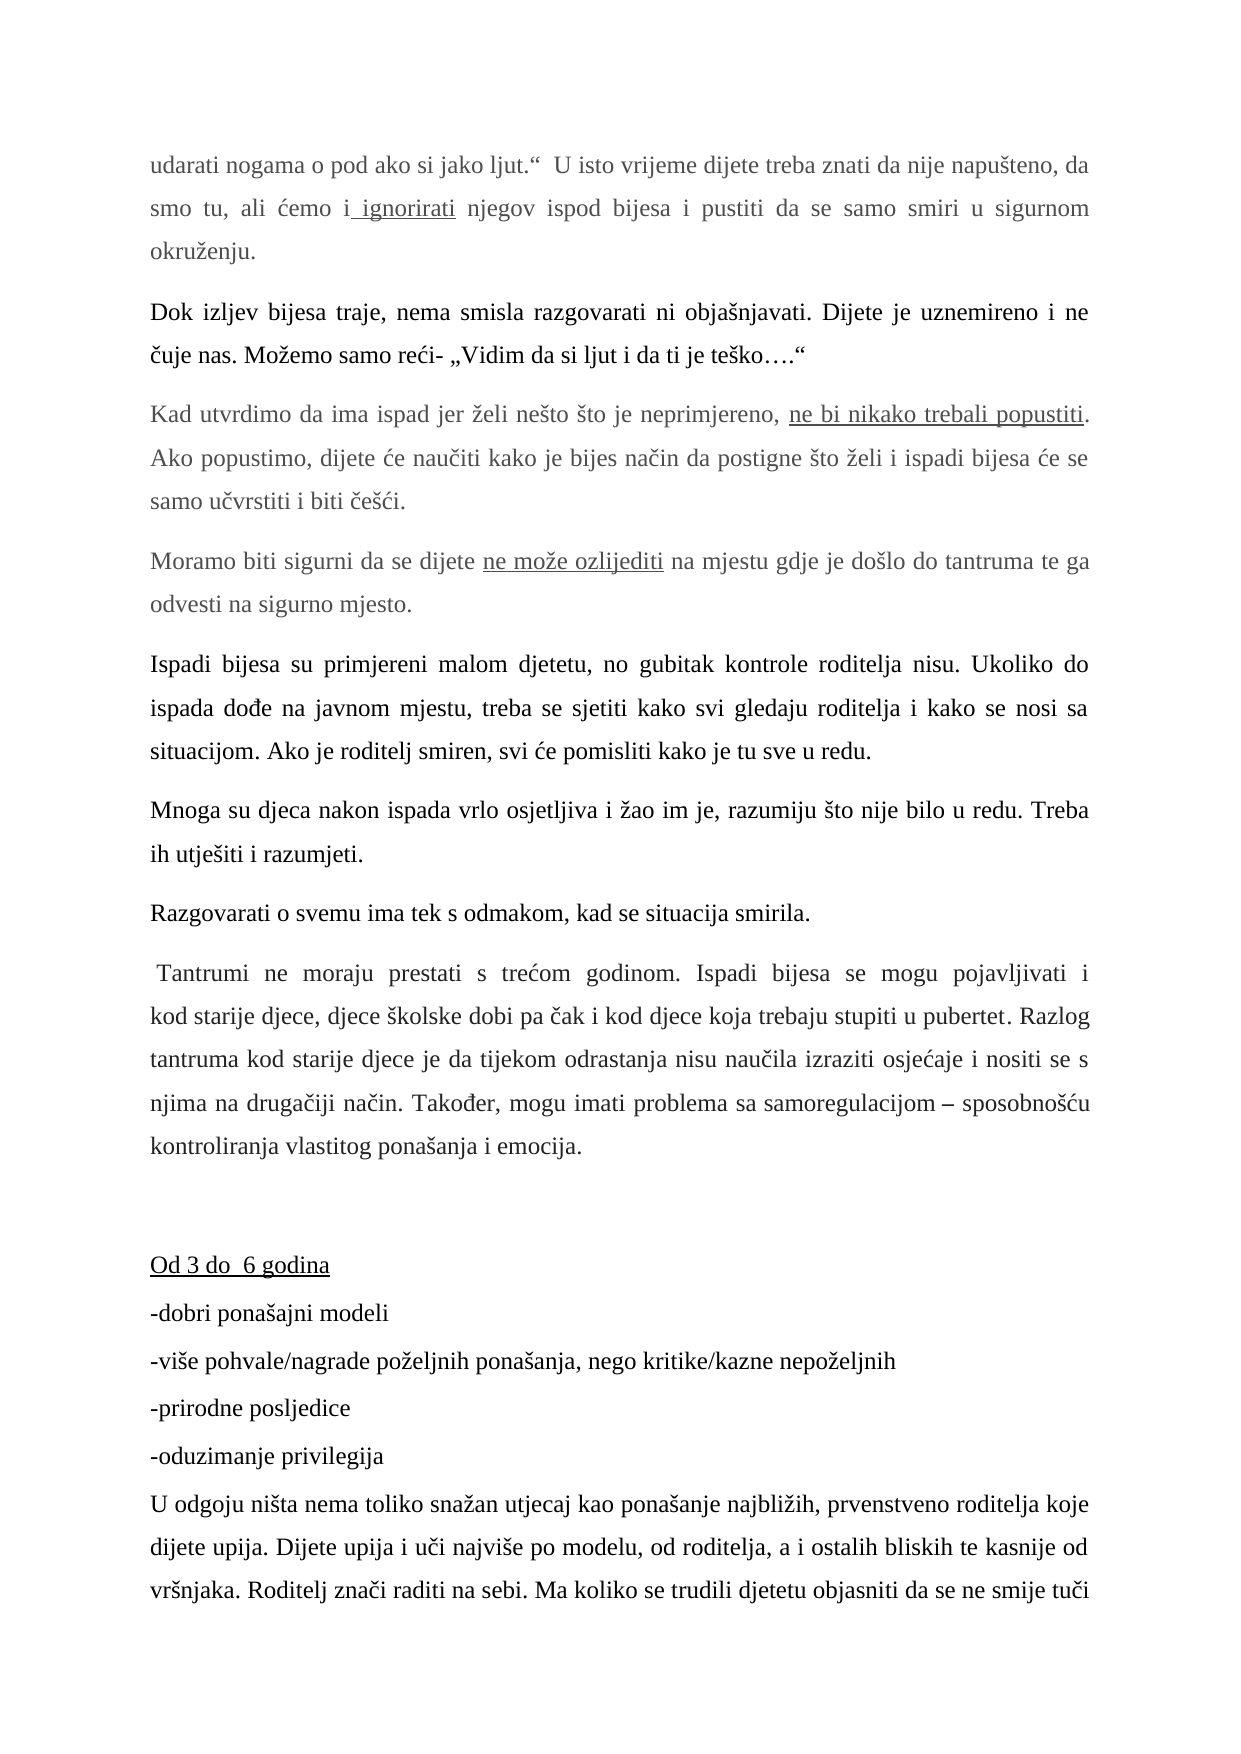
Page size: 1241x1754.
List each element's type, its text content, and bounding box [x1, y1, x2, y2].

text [150, 150, 1090, 265]
text Ispadi bijesa su primjereni malom djetetu, no gubitak kontrole roditelja nisu. Ukoliko do ispada dođe na javnom mjestu, treba se sjetiti kako svi gledaju roditelja i kako se nosi sa situacijom. Ako je roditelj smiren, svi će pomisliti kako je tu sve u redu. [150, 649, 1090, 764]
text Moramo biti sigurni da se dijete ne može ozlijediti na mjestu gdje je došlo do tantruma te ga odvesti na sigurno mjesto. [150, 546, 1090, 618]
text -dobri ponašajni modeli [150, 1298, 1090, 1327]
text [150, 1489, 1090, 1604]
text Tantrumi ne moraju prestati s trećom godinom. Ispadi bijesa se mogu pojavljivati i kod starije djece, djece školske dobi pa čak i kod djece koja trebaju stupiti u pubertet. Razlog tantruma kod starije djece je da tijekom odrastanja nisu naučila izraziti osjećaje i nositi se s njima na drugačiji način. Također, mogu imati problema sa samoregulacijom – sposobnošću kontroliranja vlastitog ponašanja i emocija. [150, 987, 1090, 1045]
text Kad utvrdimo da ima ispad jer želi nešto što je neprimjereno, ne bi nikako trebali popustiti. Ako popustimo, dijete će naučiti kako je bijes način da postigne što želi i ispadi bijesa će se samo učvrstiti i biti češći. [150, 399, 1090, 514]
text Mnoga su djeca nakon ispada vrlo osjetljiva i žao im je, razumiju što nije bilo u redu. Treba ih utješiti i razumjeti. [150, 796, 1090, 867]
text Dok izljev bijesa traje, nema smisla razgovarati ni objašnjavati. Dijete je uznemireno i ne čuje nas. Možemo samo reći- „Vidim da si ljut i da ti je teško….“ [150, 297, 1090, 368]
text Razgovarati o svemu ima tek s odmakom, kad se situacija smirila. [150, 898, 1090, 927]
text -oduzimanje privilegija [150, 1441, 1090, 1470]
text Tantrumi ne moraju prestati s trećom godinom. Ispadi bijesa se mogu pojavljivati i kod starije djece, djece školske dobi pa čak i kod djece koja trebaju stupiti u pubertet. Razlog tantruma kod starije djece je da tijekom odrastanja nisu naučila izraziti osjećaje i nositi se s njima na drugačiji način. Također, mogu imati problema sa samoregulacijom – sposobnošću kontroliranja vlastitog ponašanja i emocija. [150, 1073, 1090, 1159]
text -prirodne posljedice [150, 1393, 1090, 1422]
text -više pohvale/nagrade poželjnih ponašanja, nego kritike/kazne nepoželjnih [150, 1346, 1090, 1374]
text Od 3 do 6 godina [150, 1250, 1090, 1279]
